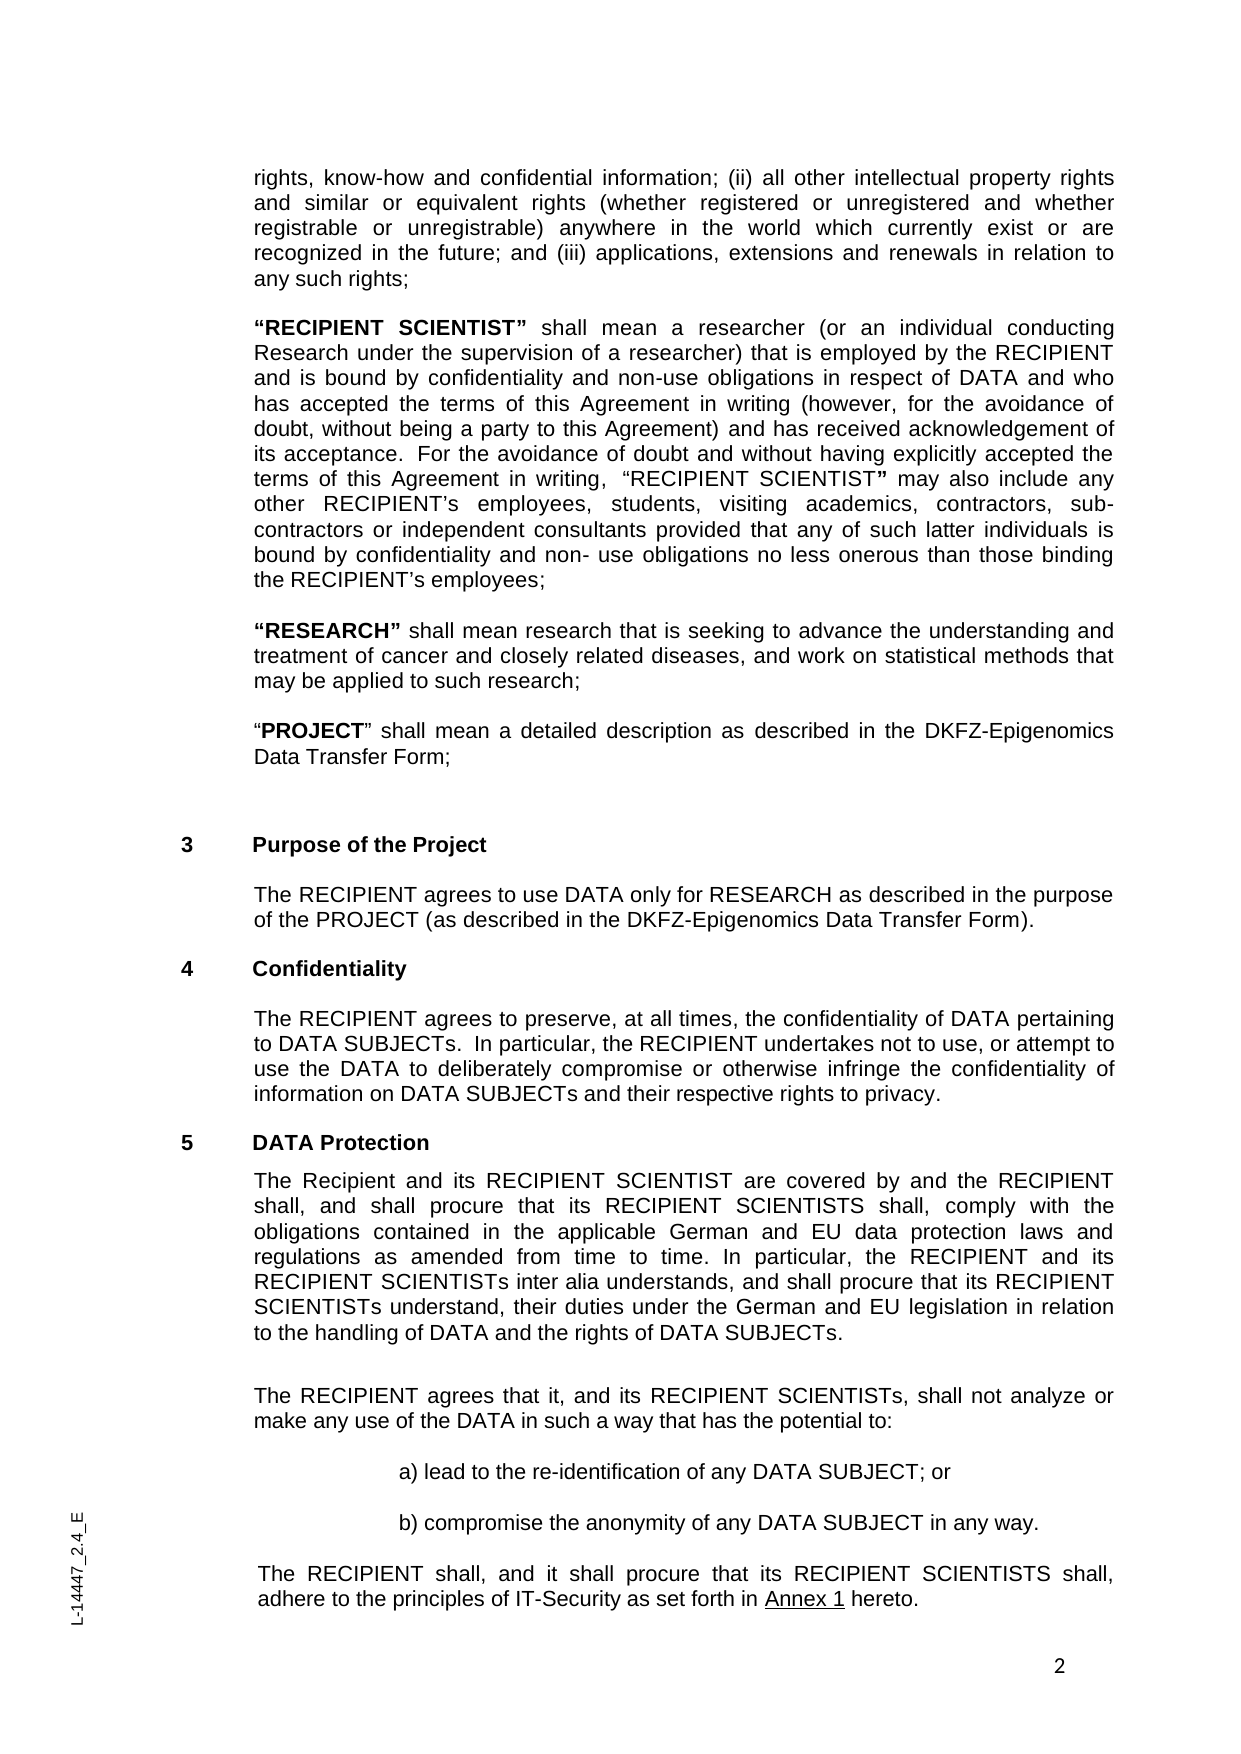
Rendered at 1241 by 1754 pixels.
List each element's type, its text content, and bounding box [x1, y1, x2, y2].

text “RESEARCH” shall mean research that is seeking to advance the understanding and treatment of cancer and closely related diseases, and work on statistical methods that may be applied to such research; [253, 618, 1114, 693]
text b) compromise the anonymity of any DATA SUBJECT in any way. [398, 1511, 1114, 1536]
text The RECIPIENT agrees to preserve, at all times, the confidentiality of DATA pertaining to DATA SUBJECTs. In particular, the RECIPIENT undertakes not to use, or attempt to use the DATA to deliberately compromise or otherwise infringe the confidentiality of information on DATA SUBJECTs and their respective rights to privacy. [253, 1005, 1114, 1106]
text The Recipient and its RECIPIENT SCIENTIST are covered by and the RECIPIENT shall, and shall procure that its RECIPIENT SCIENTISTS shall, comply with the obligations contained in the applicable German and EU data protection laws and regulations as amended from time to time. In particular, the RECIPIENT and its RECIPIENT SCIENTISTs inter alia understands, and shall procure that its RECIPIENT SCIENTISTs understand, their duties under the German and EU legislation in relation to the handling of DATA and the rights of DATA SUBJECTs. [253, 1168, 1114, 1344]
text 5 DATA Protection [181, 1130, 1114, 1156]
text a) lead to the re-identification of any DATA SUBJECT; or [398, 1459, 1114, 1484]
text The RECIPIENT agrees that it, and its RECIPIENT SCIENTISTs, shall not analyze or make any use of the DATA in such a way that has the potential to: [253, 1383, 1114, 1433]
text “PROJECT” shall mean a detailed description as described in the DKFZ-Epigenomics Data Transfer Form; [253, 718, 1114, 769]
text 4 Confidentiality [181, 956, 1114, 981]
text The RECIPIENT shall, and it shall procure that its RECIPIENT SCIENTISTS shall, adhere to the principles of IT-Security as set forth in Annex 1 hereto. [257, 1561, 1114, 1612]
text 3 Purpose of the Project [181, 832, 1114, 857]
text The RECIPIENT agrees to use DATA only for RESEARCH as described in the purpose of the PROJECT (as described in the DKFZ-Epigenomics Data Transfer Form). [253, 881, 1114, 932]
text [253, 164, 1114, 291]
text “RECIPIENT SCIENTIST” shall mean a researcher (or an individual conducting Research under the supervision of a researcher) that is employed by the RECIPIENT and is bound by confidentiality and non-use obligations in respect of DATA and who has accepted the terms of this Agreement in writing (however, for the avoidance of doubt, without being a party to this Agreement) and has received acknowledgement of its acceptance. For the avoidance of doubt and without having explicitly accepted the terms of this Agreement in writing, “RECIPIENT SCIENTIST” may also include any other RECIPIENT’s employees, students, visiting academics, contractors, sub-contractors or independent consultants provided that any of such latter individuals is bound by confidentiality and non- use obligations no less onerous than those binding the RECIPIENT’s employees; [253, 315, 1114, 592]
